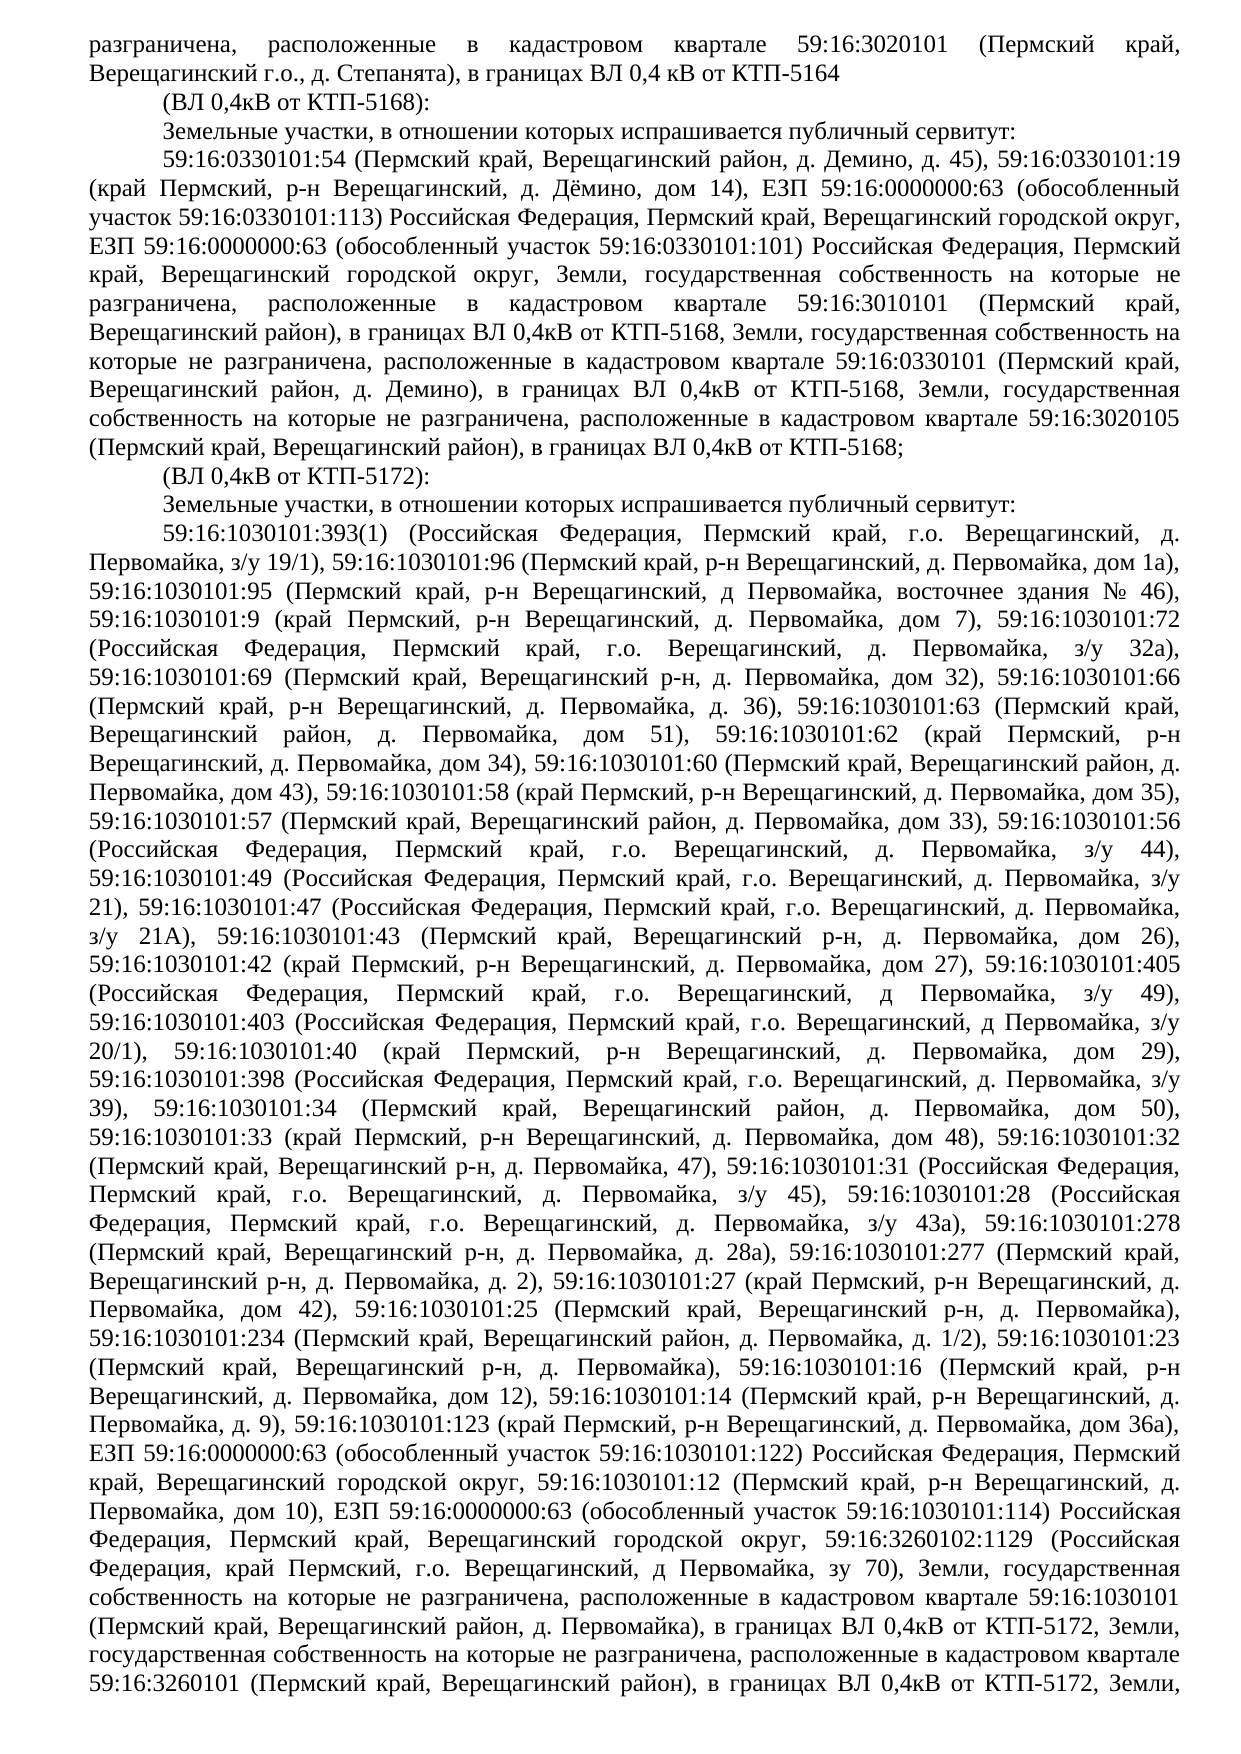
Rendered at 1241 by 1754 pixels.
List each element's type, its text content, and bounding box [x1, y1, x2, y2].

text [89, 29, 1181, 87]
text (ВЛ 0,4кВ от КТП-5168): [89, 87, 1181, 116]
text (ВЛ 0,4кВ от КТП-5172): [89, 461, 1181, 489]
text 59:16:0330101:54 (Пермский край, Верещагинский район, д. Демино, д. 45), 59:16:0330101:19 (край Пермский, р-н Верещагинский, д. Дёмино, дом 14), ЕЗП 59:16:0000000:63 (обособленный участок 59:16:0330101:113) Российская Федерация, Пермский край, Верещагинский городской округ, ЕЗП 59:16:0000000:63 (обособленный участок 59:16:0330101:101) Российская Федерация, Пермский край, Верещагинский городской округ, Земли, государственная собственность на которые не разграничена, расположенные в кадастровом квартале 59:16:3010101 (Пермский край, Верещагинский район), в границах ВЛ 0,4кВ от КТП-5168, Земли, государственная собственность на которые не разграничена, расположенные в кадастровом квартале 59:16:0330101 (Пермский край, Верещагинский район, д. Демино), в границах ВЛ 0,4кВ от КТП-5168, Земли, государственная собственность на которые не разграничена, расположенные в кадастровом квартале 59:16:3020105 (Пермский край, Верещагинский район), в границах ВЛ 0,4кВ от КТП-5168; [89, 144, 1181, 461]
text Земельные участки, в отношении которых испрашивается публичный сервитут: [89, 489, 1181, 518]
text Земельные участки, в отношении которых испрашивается публичный сервитут: [89, 116, 1181, 144]
